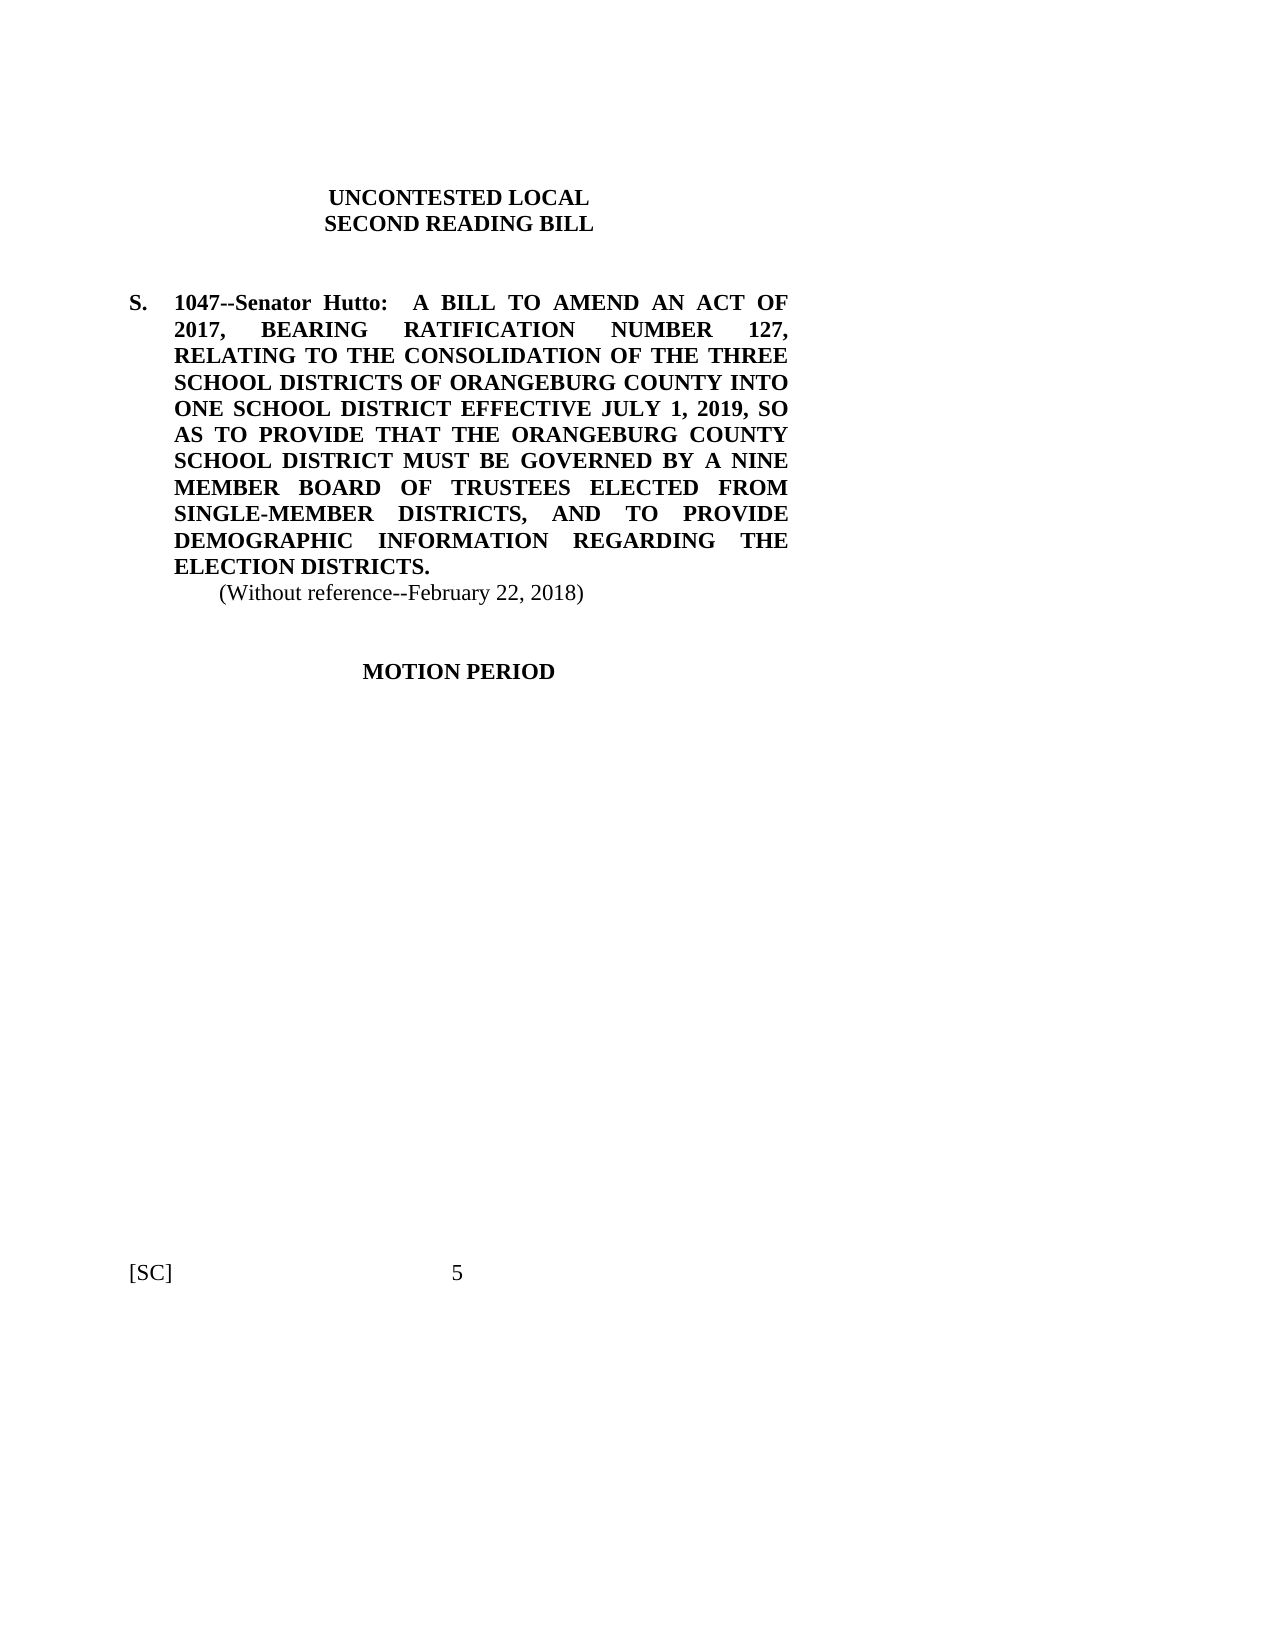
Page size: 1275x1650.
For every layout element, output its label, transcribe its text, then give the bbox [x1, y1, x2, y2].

text UNCONTESTED LOCAL [129, 184, 789, 210]
subtitle SECOND READING BILL [129, 210, 789, 237]
subtitle MOTION PERIOD [129, 658, 789, 685]
text (Without reference--February 22, 2018) [219, 579, 789, 606]
title S. 1047--Senator Hutto: A BILL TO AMEND AN ACT OF 2017, BEARING RATIFICATION NUMBER 127, RELATING TO THE CONSOLIDATION OF THE THREE SCHOOL DISTRICTS OF ORANGEBURG COUNTY INTO ONE SCHOOL DISTRICT EFFECTIVE JULY 1, 2019, SO AS TO PROVIDE THAT THE ORANGEBURG COUNTY SCHOOL DISTRICT MUST BE GOVERNED BY A NINE MEMBER BOARD OF TRUSTEES ELECTED FROM SINGLE-MEMBER DISTRICTS, AND TO PROVIDE DEMOGRAPHIC INFORMATION REGARDING THE ELECTION DISTRICTS. [129, 289, 789, 579]
